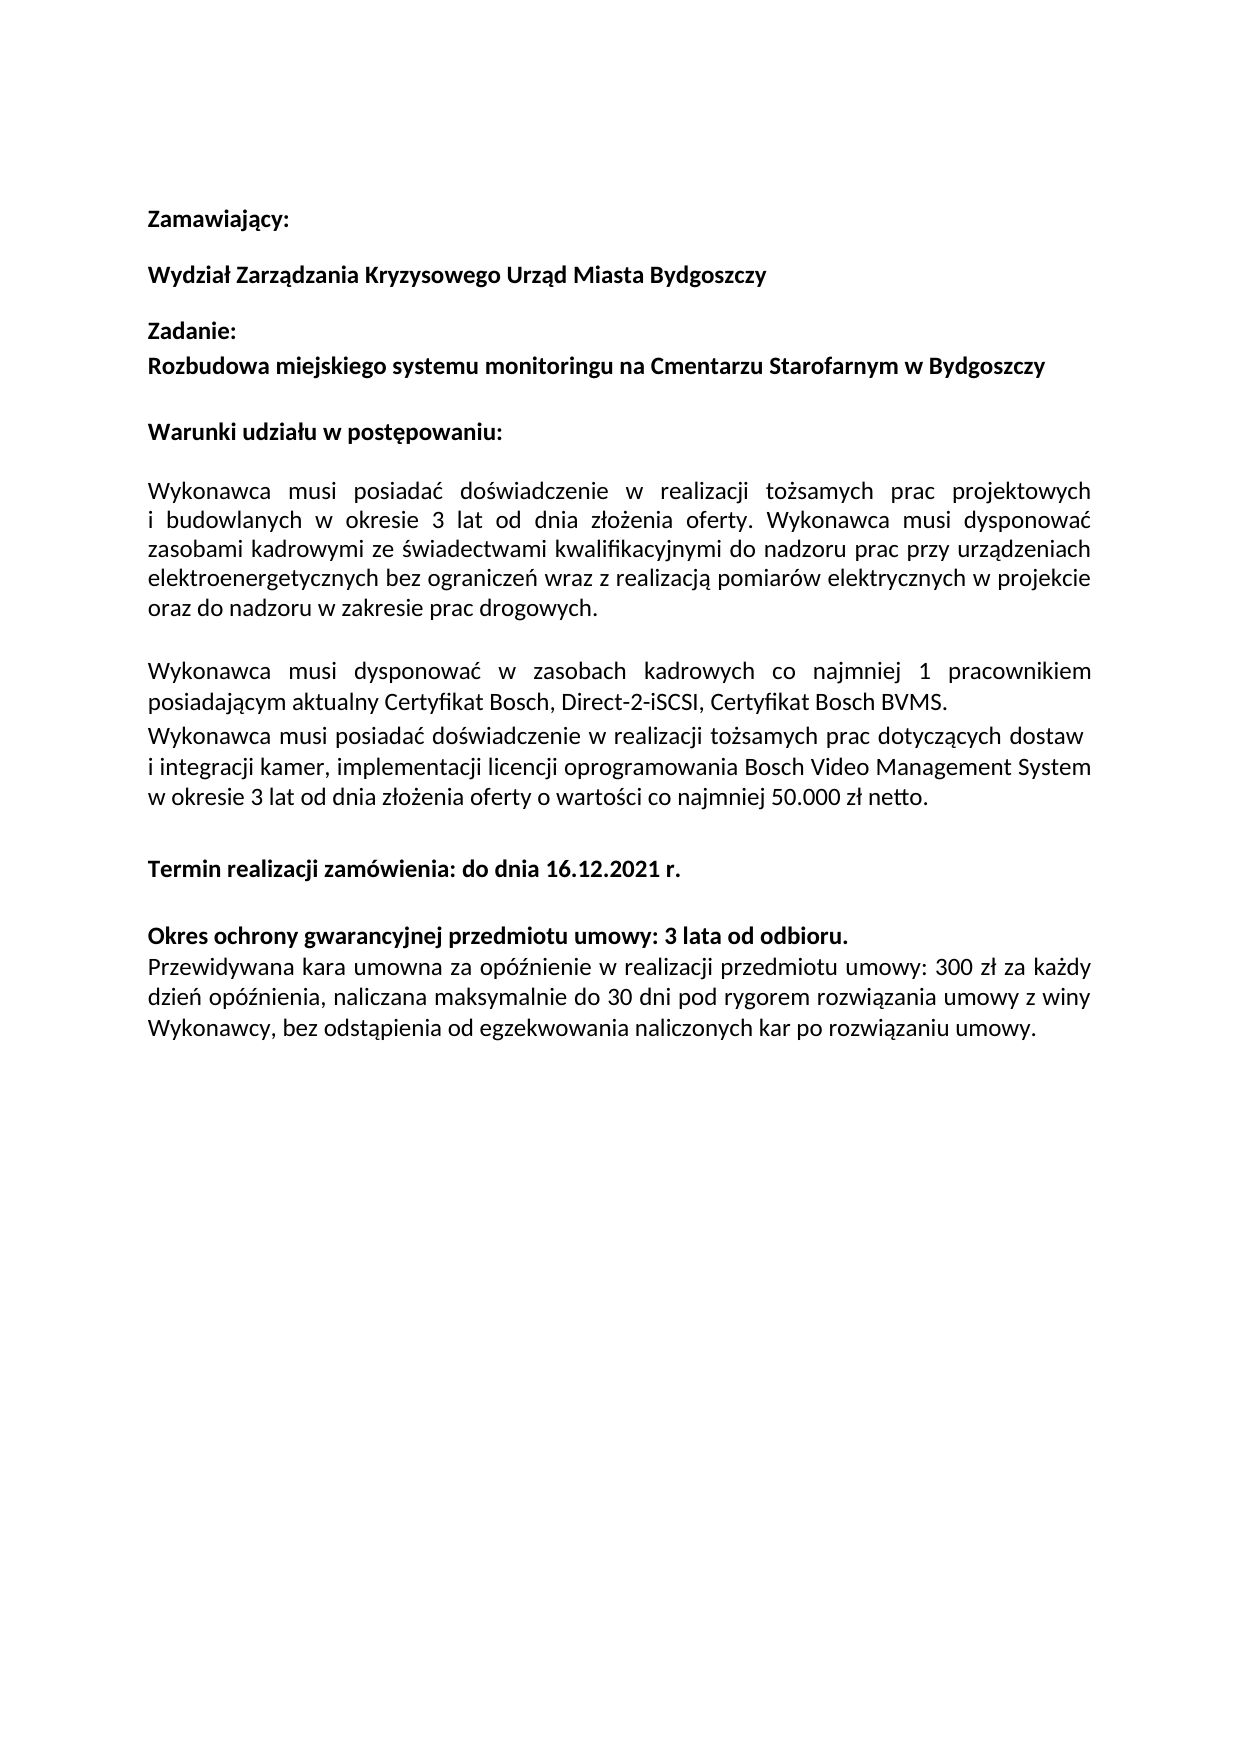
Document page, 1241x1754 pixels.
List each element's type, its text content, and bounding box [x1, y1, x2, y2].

text Warunki udziału w postępowaniu: [148, 416, 1093, 447]
text Zadanie: [148, 315, 1093, 346]
text Wykonawca musi dysponować w zasobach kadrowych co najmniej 1 pracownikiem posiadającym aktualny Certyfikat Bosch, Direct-2-iSCSI, Certyfikat Bosch BVMS. [148, 655, 1093, 716]
text Termin realizacji zamówienia: do dnia 16.12.2021 r. [148, 851, 1093, 917]
text Wydział Zarządzania Kryzysowego Urząd Miasta Bydgoszczy [148, 259, 1093, 290]
text Przewidywana kara umowna za opóźnienie w realizacji przedmiotu umowy: 300 zł za każdy dzień opóźnienia, naliczana maksymalnie do 30 dni pod rygorem rozwiązania umowy z winy Wykonawcy, bez odstąpienia od egzekwowania naliczonych kar po rozwiązaniu umowy. [148, 951, 1093, 1042]
text Okres ochrony gwarancyjnej przedmiotu umowy: 3 lata od odbioru. [148, 917, 1093, 951]
text Wykonawca musi posiadać doświadczenie w realizacji tożsamych prac dotyczących dostaw i integracji kamer, implementacji licencji oprogramowania Bosch Video Management System w okresie 3 lat od dnia złożenia oferty o wartości co najmniej 50.000 zł netto. [148, 720, 1093, 812]
text Wykonawca musi posiadać doświadczenie w realizacji tożsamych prac projektowych i budowlanych w okresie 3 lat od dnia złożenia oferty. Wykonawca musi dysponować zasobami kadrowymi ze świadectwami kwalifikacyjnymi do nadzoru prac przy urządzeniach elektroenergetycznych bez ograniczeń wraz z realizacją pomiarów elektrycznych w projekcie oraz do nadzoru w zakresie prac drogowych. [148, 476, 1093, 622]
text Rozbudowa miejskiego systemu monitoringu na Cmentarzu Starofarnym w Bydgoszczy [148, 350, 1093, 381]
text Zamawiający: [148, 203, 1093, 234]
